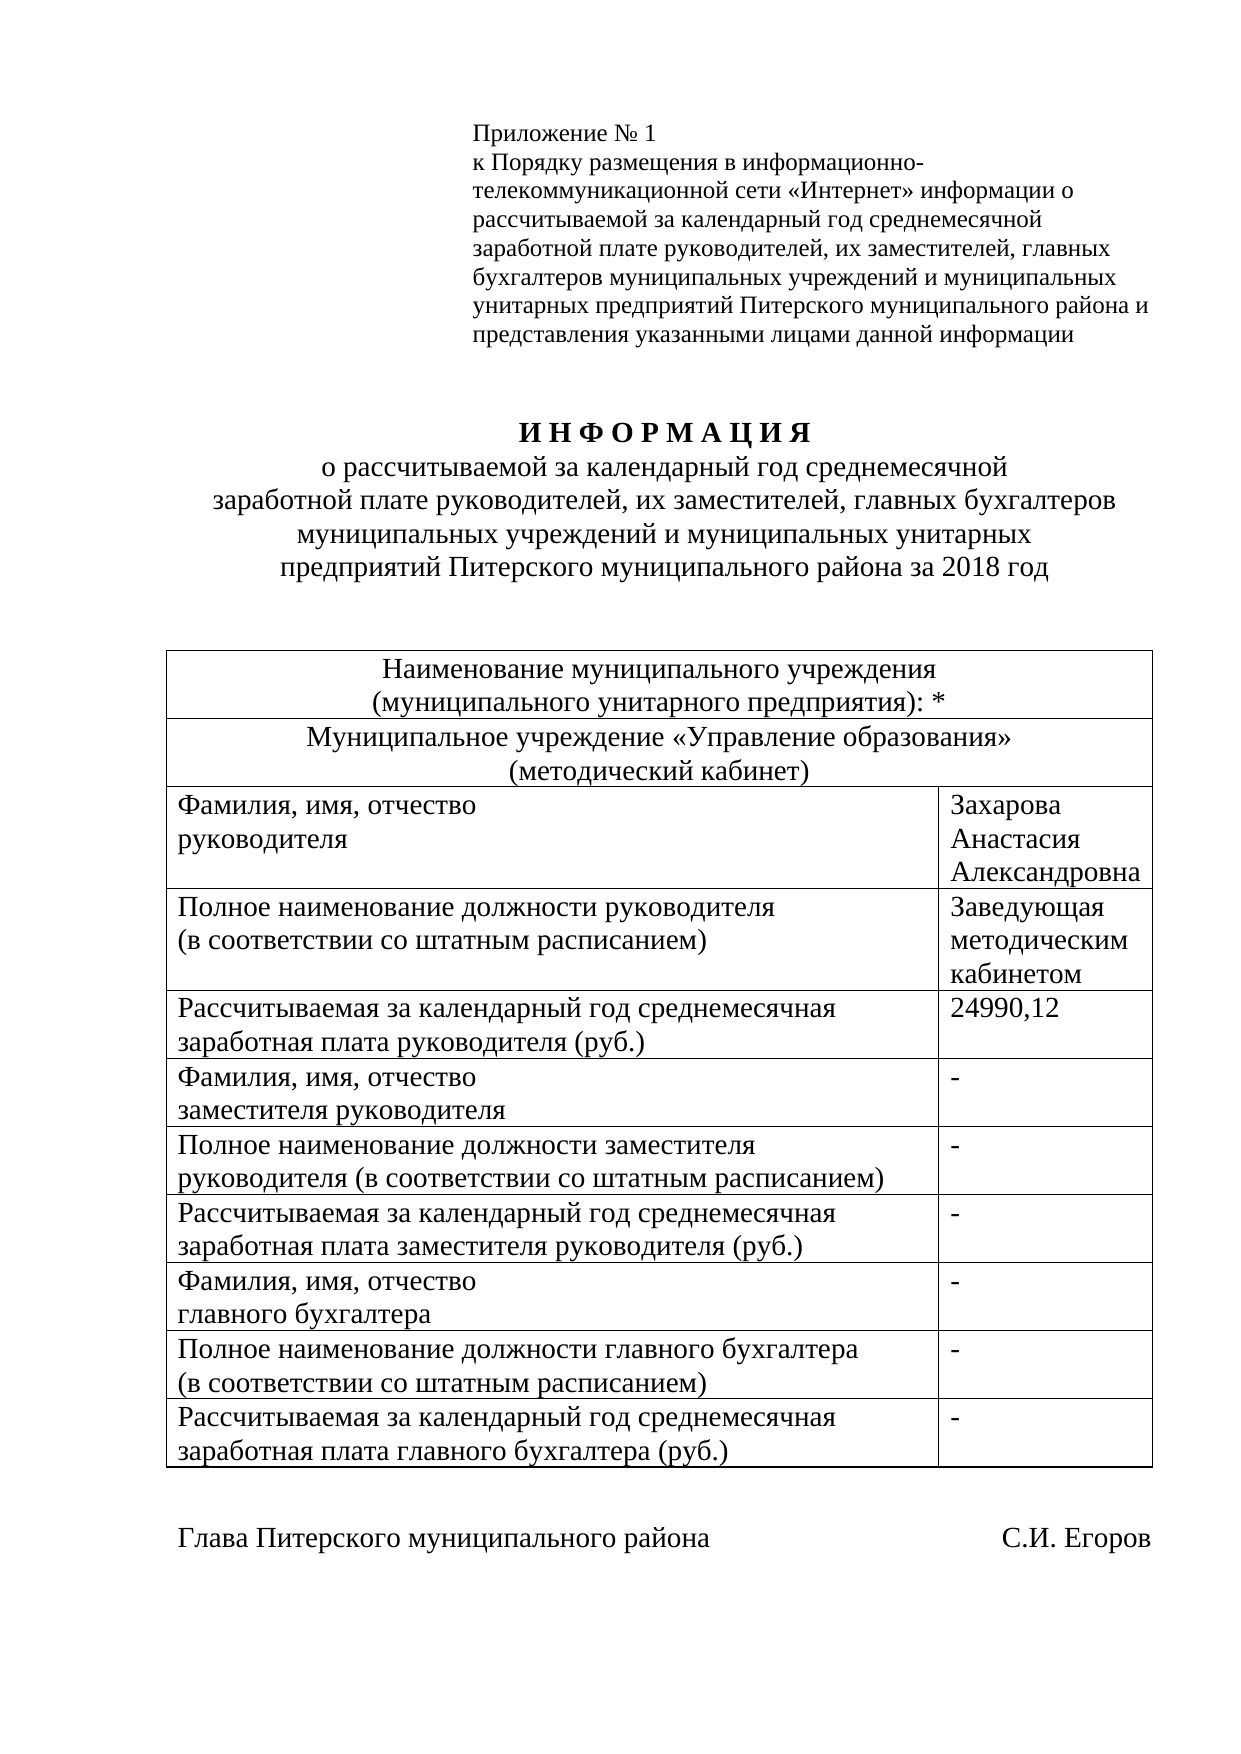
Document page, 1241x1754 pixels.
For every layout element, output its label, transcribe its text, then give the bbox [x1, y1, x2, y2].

table_cell Фамилия, имя, отчество главного бухгалтера [167, 1263, 938, 1330]
text к Порядку размещения в информационно-телекоммуникационной сети «Интернет» информации о рассчитываемой за календарный год среднемесячной заработной плате руководителей, их заместителей, главных бухгалтеров муниципальных учреждений и муниципальных унитарных предприятий Питерского муниципального района и представления указанными лицами данной информации [472, 147, 1152, 348]
table_cell Полное наименование должности главного бухгалтера (в соответствии со штатным расписанием) [167, 1331, 938, 1398]
text предприятий Питерского муниципального района за 2018 год [177, 549, 1152, 583]
table_header Наименование муниципального учреждения (муниципального унитарного предприятия): * [167, 651, 1152, 718]
table_cell Фамилия, имя, отчество заместителя руководителя [167, 1059, 938, 1126]
table_cell - [939, 1059, 1152, 1126]
table_cell Рассчитываемая за календарный год среднемесячная заработная плата руководителя (руб.) [167, 991, 938, 1058]
table_cell Полное наименование должности заместителя руководителя (в соответствии со штатным расписанием) [167, 1127, 938, 1194]
table_cell Рассчитываемая за календарный год среднемесячная заработная плата заместителя руководителя (руб.) [167, 1195, 938, 1262]
table_cell Муниципальное учреждение «Управление образования» (методический кабинет) [167, 719, 1152, 786]
table_cell - [939, 1399, 1152, 1466]
table_cell - [939, 1331, 1152, 1398]
table_cell 24990,12 [939, 991, 1152, 1058]
text И Н Ф О Р М А Ц И Я [177, 415, 1152, 449]
table_cell Заведующая методическим кабинетом [939, 889, 1152, 989]
table_cell Полное наименование должности руководителя (в соответствии со штатным расписанием) [167, 889, 938, 989]
table_cell - [939, 1195, 1152, 1262]
text Глава Питерского муниципального района С.И. Егоров [177, 1521, 1152, 1554]
table_cell - [939, 1263, 1152, 1330]
table_cell Захарова Анастасия Александровна [939, 787, 1152, 888]
table_cell - [939, 1127, 1152, 1194]
table_cell Рассчитываемая за календарный год среднемесячная заработная плата главного бухгалтера (руб.) [167, 1399, 938, 1466]
table_cell Фамилия, имя, отчество руководителя [167, 787, 938, 888]
text Приложение № 1 [472, 118, 1152, 147]
text о рассчитываемой за календарный год среднемесячной [177, 449, 1152, 482]
text заработной плате руководителей, их заместителей, главных бухгалтеров муниципальных учреждений и муниципальных унитарных [177, 482, 1152, 549]
